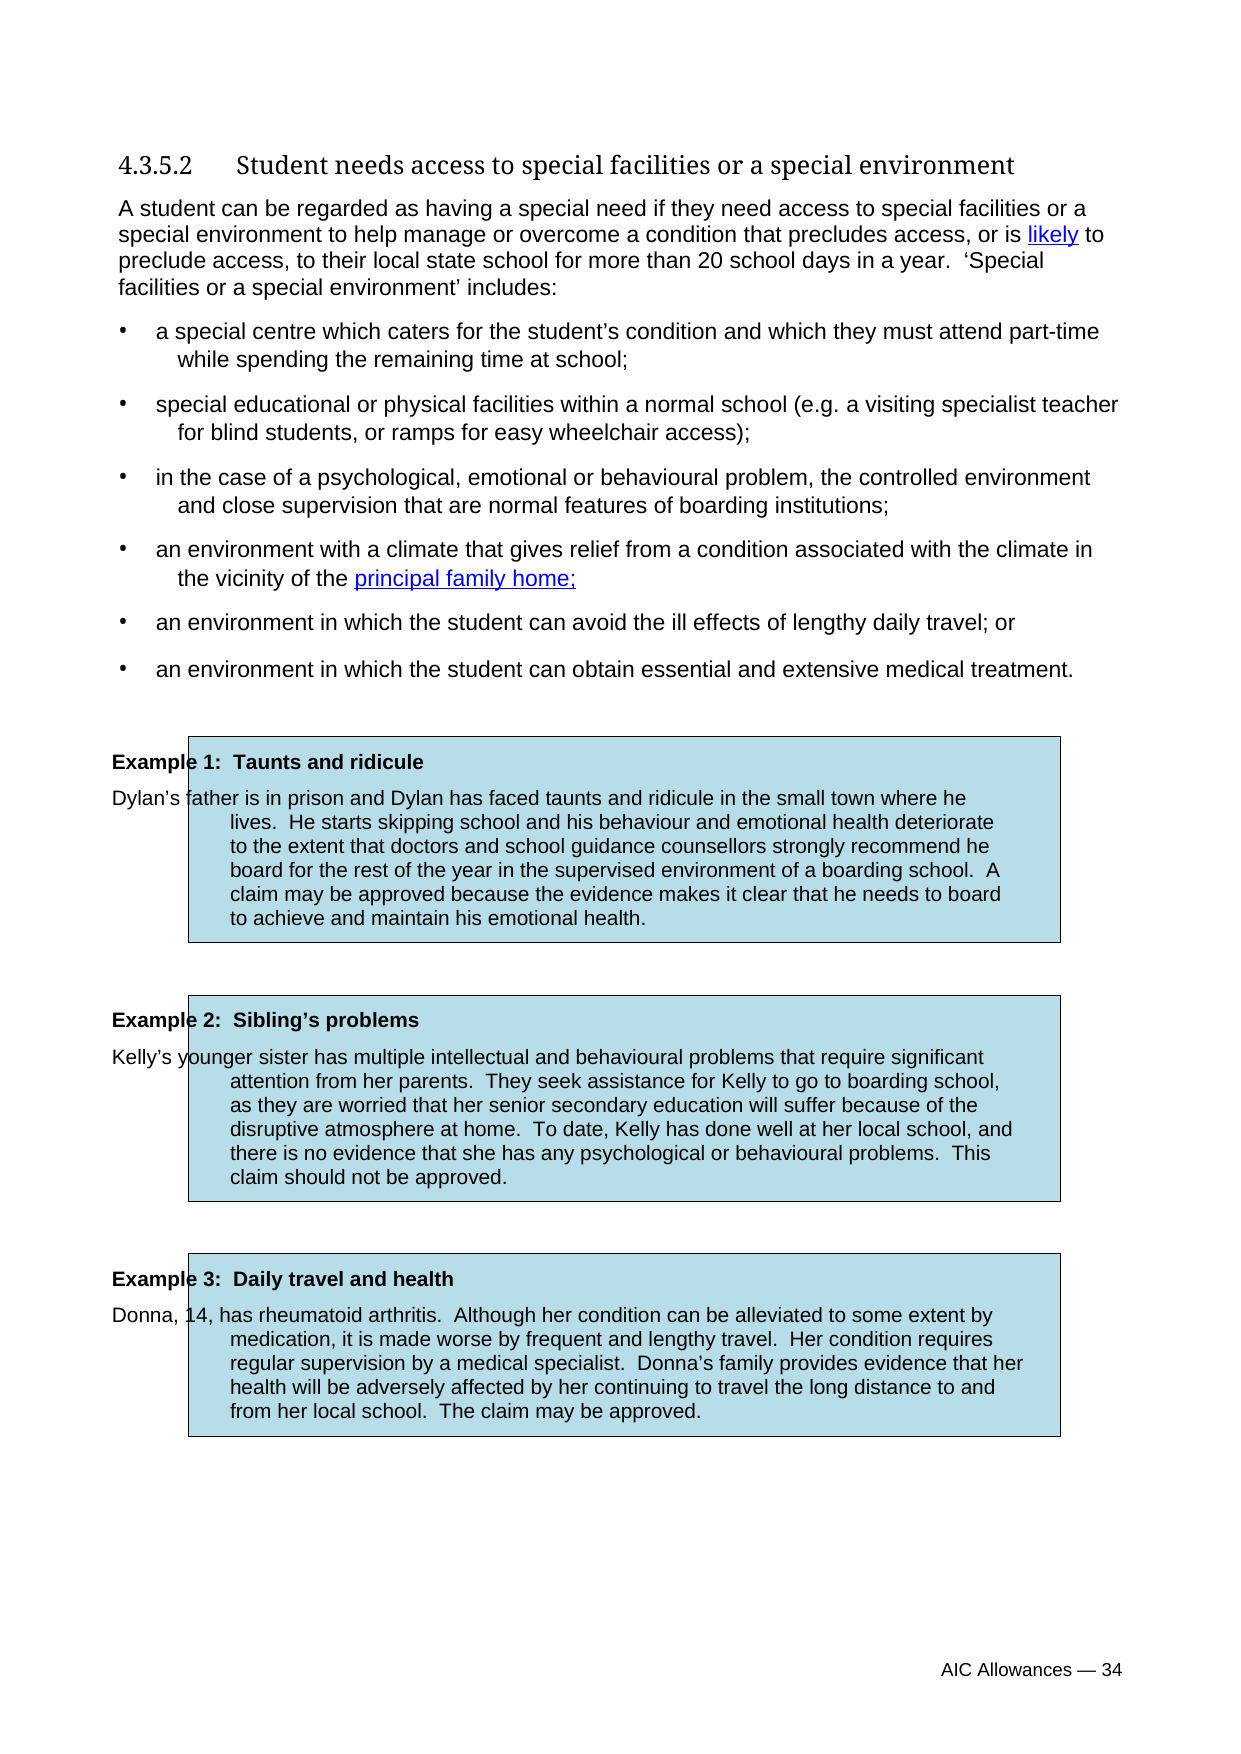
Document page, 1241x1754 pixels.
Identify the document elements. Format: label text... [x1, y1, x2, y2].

table_header Example 2: Sibling’s problems Kelly’s younger sister has multiple intellectual and behavioural problems that require significant attention from her parents. They seek assistance for Kelly to go to boarding school, as they are worried that her senior secondary education will suffer because of the disruptive atmosphere at home. To date, Kelly has done well at her local school, and there is no evidence that she has any psychological or behavioural problems. This claim should not be approved. [189, 996, 1060, 1201]
text special educational or physical facilities within a normal school (e.g. a visiting specialist teacher for blind students, or ramps for easy wheelchair access); [118, 385, 1122, 446]
subtitle 4.3.5.2 Student needs access to special facilities or a special environment [118, 148, 1122, 182]
text a special centre which caters for the student’s condition and which they must attend part-time while spending the remaining time at school; [118, 312, 1122, 373]
table_header Example 3: Daily travel and health Donna, 14, has rheumatoid arthritis. Although her condition can be alleviated to some extent by medication, it is made worse by frequent and lengthy travel. Her condition requires regular supervision by a medical specialist. Donna’s family provides evidence that her health will be adversely affected by her continuing to travel the long distance to and from her local school. The claim may be approved. [189, 1254, 1060, 1436]
table_header Example 1: Taunts and ridicule Dylan’s father is in prison and Dylan has faced taunts and ridicule in the small town where he lives. He starts skipping school and his behaviour and emotional health deteriorate to the extent that doctors and school guidance counsellors strongly recommend he board for the rest of the year in the supervised environment of a boarding school. A claim may be approved because the evidence makes it clear that he needs to board to achieve and maintain his emotional health. [189, 737, 1060, 942]
text an environment with a climate that gives relief from a condition associated with the climate in the vicinity of the principal family home; [118, 531, 1122, 592]
text an environment in which the student can avoid the ill effects of lengthy daily travel; or [118, 604, 1122, 638]
text in the case of a psychological, emotional or behavioural problem, the controlled environment and close supervision that are normal features of boarding institutions; [118, 458, 1122, 519]
text an environment in which the student can obtain essential and extensive medical treatment. [118, 651, 1122, 685]
text A student can be regarded as having a special need if they need access to special facilities or a special environment to help manage or overcome a condition that precludes access, or is likely to preclude access, to their local state school for more than 20 school days in a year. ‘Special facilities or a special environment’ includes: [118, 194, 1122, 300]
